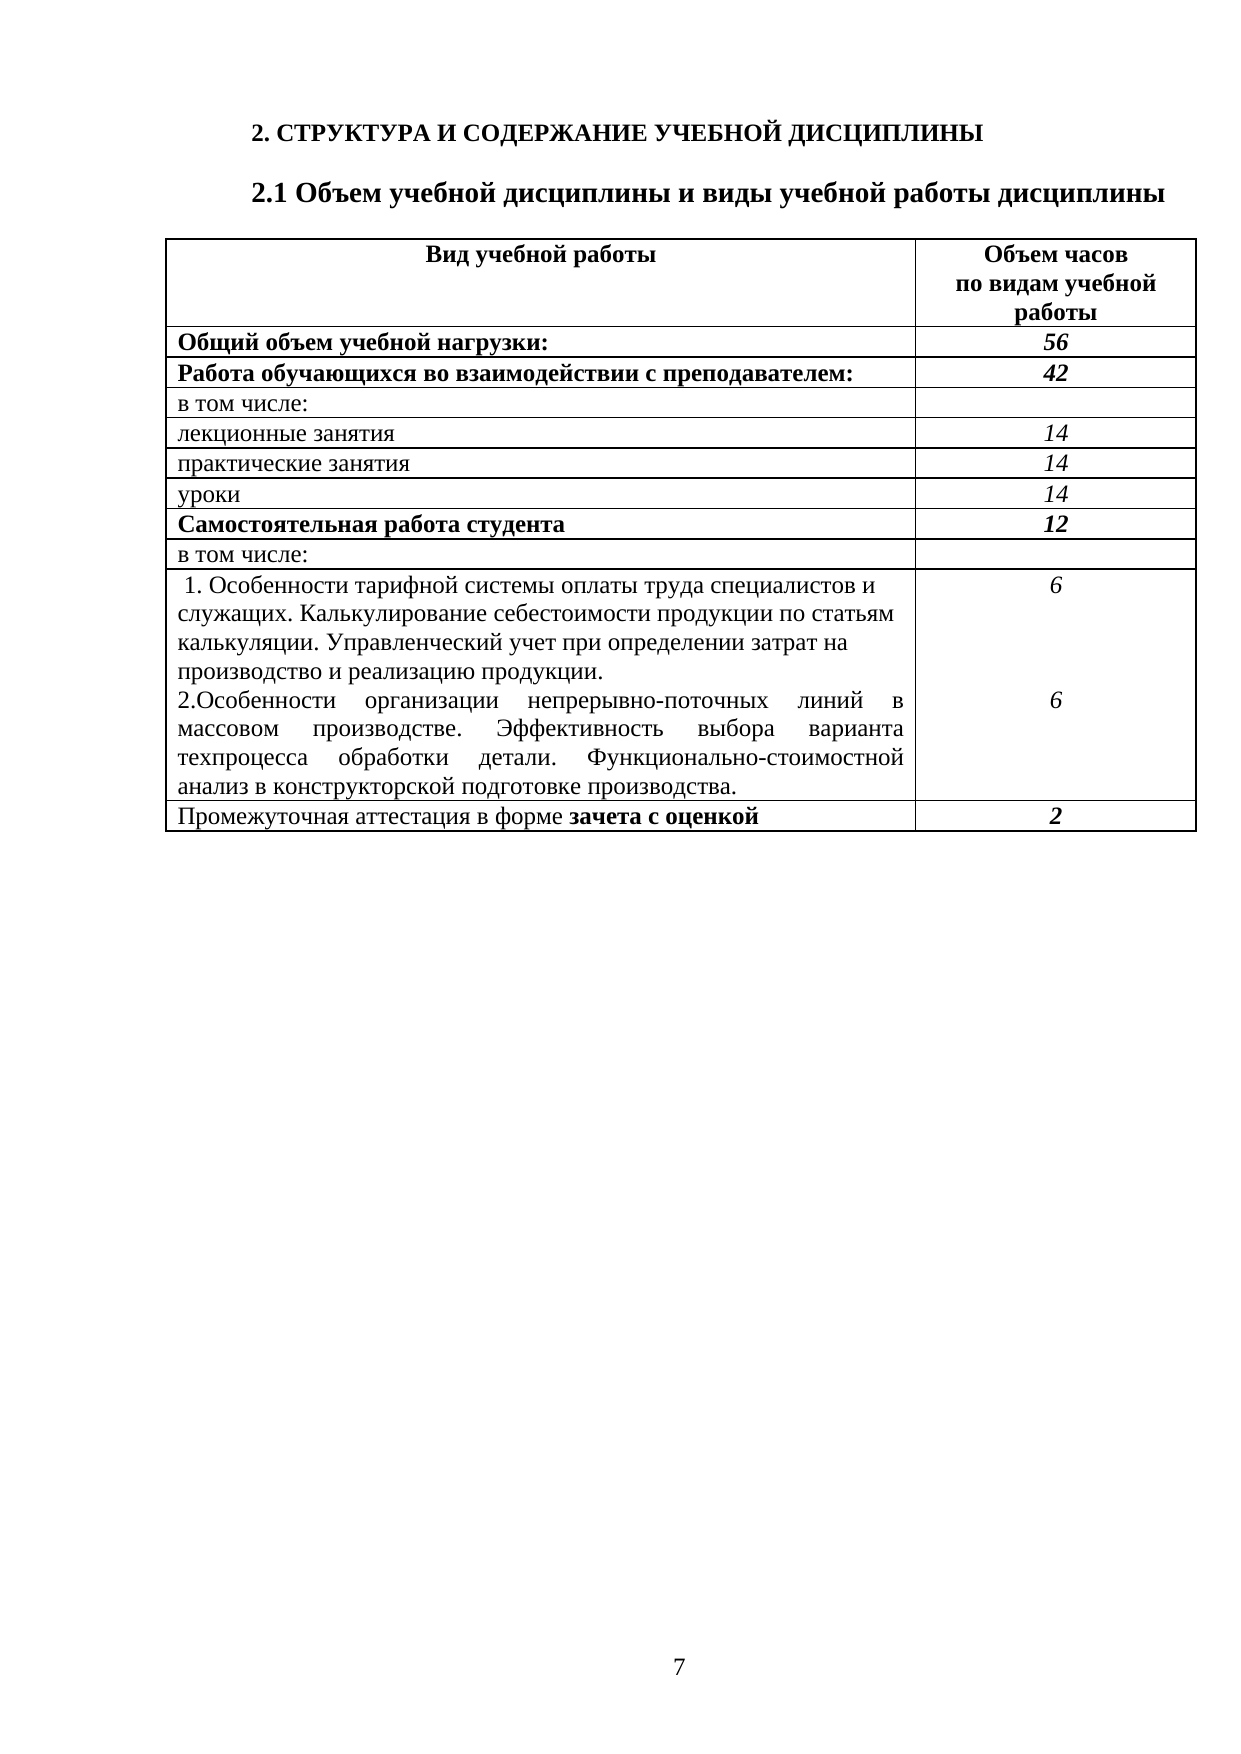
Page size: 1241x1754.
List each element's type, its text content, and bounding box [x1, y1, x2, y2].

table_cell 14 [916, 449, 1195, 477]
text 2. СТРУКТУРА И СОДЕРЖАНИЕ УЧЕБНОЙ ДИСЦИПЛИНЫ [177, 118, 1181, 147]
table_cell практические занятия [167, 449, 915, 477]
table_cell 1. Особенности тарифной системы оплаты труда специалистов и служащих. Калькулирование себестоимости продукции по статьям калькуляции. Управленческий учет при определении затрат на производство и реализацию продукции. 2.Особенности организации непрерывно-поточных линий в массовом производстве. Эффективность выбора варианта техпроцесса обработки детали. Функционально-стоимостной анализ в конструкторской подготовке производства. [167, 570, 915, 800]
table_cell 12 [916, 509, 1195, 538]
table_cell в том числе: [167, 388, 915, 417]
table_cell уроки [167, 479, 915, 508]
table_cell Самостоятельная работа студента [167, 509, 915, 538]
table_cell 6 6 [916, 570, 1195, 800]
table_cell [916, 540, 1195, 568]
table_cell 56 [916, 327, 1195, 356]
table_cell 2 [916, 801, 1195, 830]
table_cell Работа обучающихся во взаимодействии с преподавателем: [167, 358, 915, 386]
table_cell Промежуточная аттестация в форме зачета с оценкой [167, 801, 915, 830]
table_cell Общий объем учебной нагрузки: [167, 327, 915, 356]
table_header Вид учебной работы [167, 240, 915, 326]
table_cell лекционные занятия [167, 418, 915, 447]
table_cell в том числе: [167, 540, 915, 568]
table_cell 14 [916, 418, 1195, 447]
table_header Объем часов по видам учебной работы [916, 240, 1195, 326]
table_cell 14 [916, 479, 1195, 508]
text 2.1 Объем учебной дисциплины и виды учебной работы дисциплины [177, 176, 1181, 209]
table_cell 42 [916, 358, 1195, 386]
table_cell [916, 388, 1195, 417]
